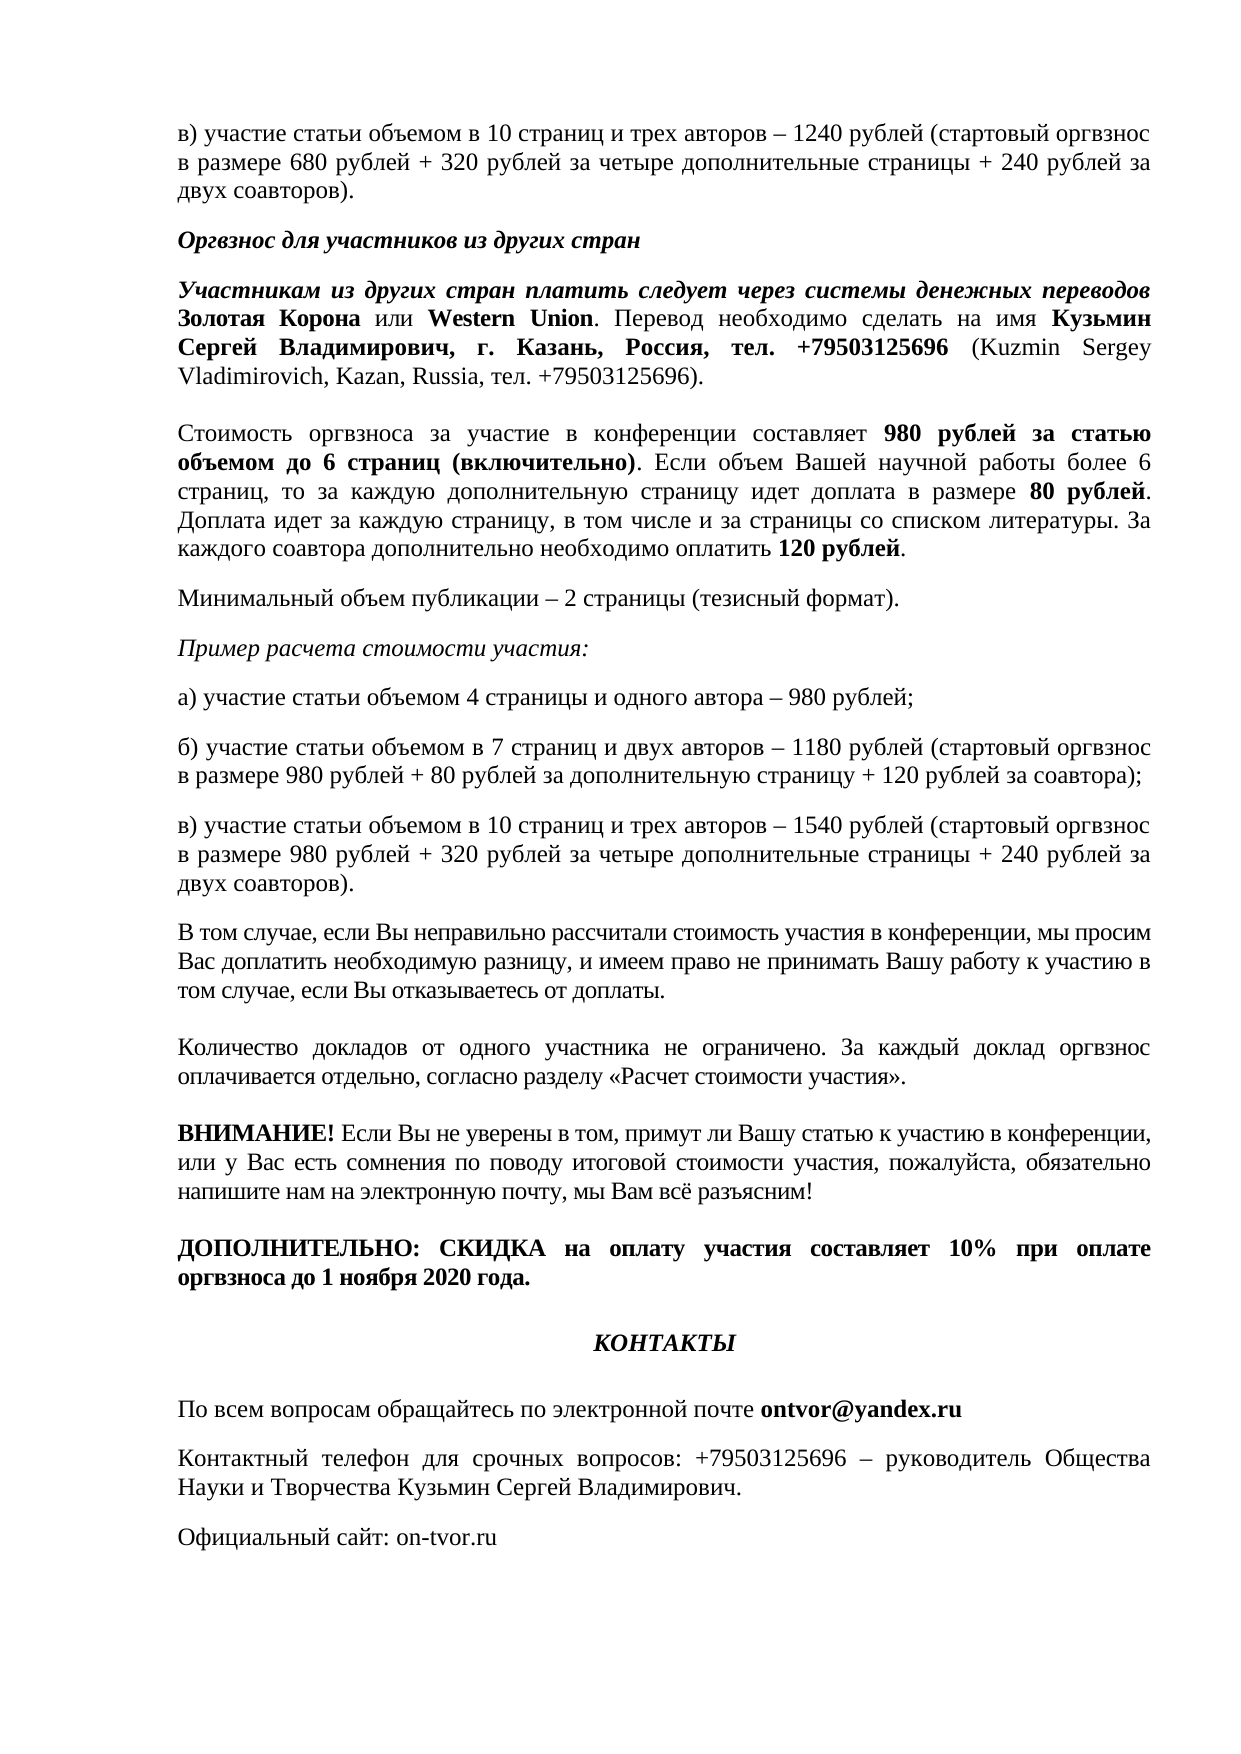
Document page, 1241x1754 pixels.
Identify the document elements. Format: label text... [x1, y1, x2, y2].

text ДОПОЛНИТЕЛЬНО: СКИДКА на оплату участия составляет 10% при оплате оргвзноса до 1 ноября 2020 года. [177, 1233, 1152, 1291]
text Участникам из других стран платить следует через системы денежных переводов Золотая Корона или Western Union. Перевод необходимо сделать на имя Кузьмин Сергей Владимирович, г. Казань, Россия, тел. +79503125696 (Kuzmin Sergey Vladimirovich, Kazan, Russia, тел. +79503125696). [177, 275, 1152, 390]
text По всем вопросам обращайтесь по электронной почте ontvor@yandex.ru [177, 1394, 1152, 1423]
text а) участие статьи объемом 4 страницы и одного автора – 980 рублей; [177, 682, 1152, 711]
text в) участие статьи объемом в 10 страниц и трех авторов – 1540 рублей (стартовый оргвзнос в размере 980 рублей + 320 рублей за четыре дополнительные страницы + 240 рублей за двух соавторов). [177, 810, 1152, 896]
text Официальный сайт: on-tvor.ru [177, 1522, 1152, 1551]
text Стоимость оргвзноса за участие в конференции составляет 980 рублей за статью объемом до 6 страниц (включительно). Если объем Вашей научной работы более 6 страниц, то за каждую дополнительную страницу идет доплата в размере 80 рублей. Доплата идет за каждую страницу, в том числе и за страницы со списком литературы. За каждого соавтора дополнительно необходимо оплатить 120 рублей. [177, 418, 1152, 562]
text В том случае, если Вы неправильно рассчитали стоимость участия в конференции, мы просим Вас доплатить необходимую разницу, и имеем право не принимать Вашу работу к участию в том случае, если Вы отказываетесь от доплаты. [177, 917, 1152, 1003]
text Оргвзнос для участников из других стран [177, 225, 1152, 254]
text КОНТАКТЫ [177, 1328, 1152, 1357]
text Контактный телефон для срочных вопросов: +79503125696 – руководитель Общества Науки и Творчества Кузьмин Сергей Владимирович. [177, 1443, 1152, 1501]
text Минимальный объем публикации – 2 страницы (тезисный формат). [177, 583, 1152, 612]
text в) участие статьи объемом в 10 страниц и трех авторов – 1240 рублей (стартовый оргвзнос в размере 680 рублей + 320 рублей за четыре дополнительные страницы + 240 рублей за двух соавторов). [177, 118, 1152, 204]
text ВНИМАНИЕ! Если Вы не уверены в том, примут ли Вашу статью к участию в конференции, или у Вас есть сомнения по поводу итоговой стоимости участия, пожалуйста, обязательно напишите нам на электронную почту, мы Вам всё разъясним! [177, 1118, 1152, 1205]
text Пример расчета стоимости участия: [177, 633, 1152, 661]
text б) участие статьи объемом в 7 страниц и двух авторов – 1180 рублей (стартовый оргвзнос в размере 980 рублей + 80 рублей за дополнительную страницу + 120 рублей за соавтора); [177, 732, 1152, 789]
text Количество докладов от одного участника не ограничено. За каждый доклад оргвзнос оплачивается отдельно, согласно разделу «Расчет стоимости участия». [177, 1032, 1152, 1090]
